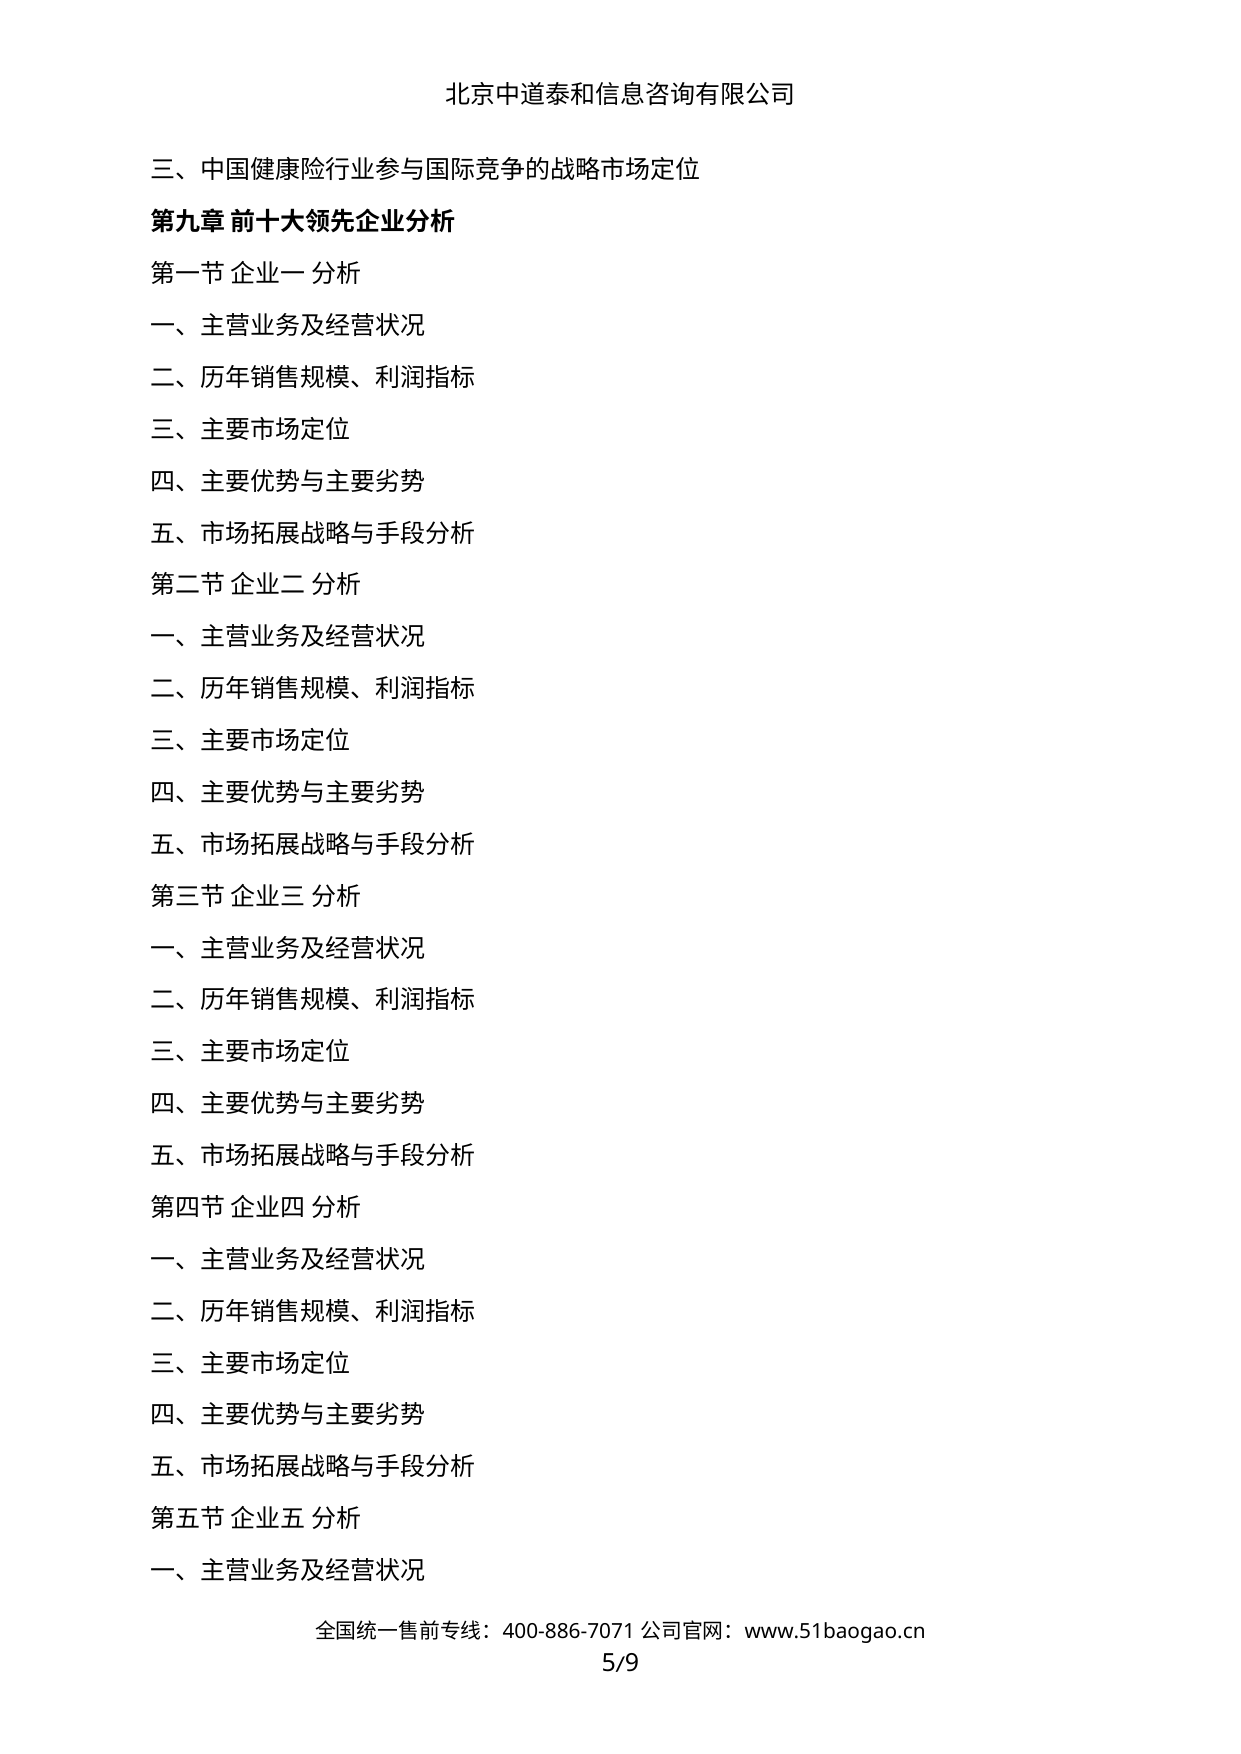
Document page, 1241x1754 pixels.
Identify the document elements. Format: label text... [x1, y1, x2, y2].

text 四、主要优势与主要劣势 [150, 461, 1090, 497]
text 四、主要优势与主要劣势 [150, 1395, 1090, 1431]
text 五、市场拓展战略与手段分析 [150, 1136, 1090, 1172]
text 第一节 企业一 分析 [150, 254, 1090, 290]
text 二、历年销售规模、利润指标 [150, 669, 1090, 705]
text 三、主要市场定位 [150, 1343, 1090, 1379]
text 一、主营业务及经营状况 [150, 928, 1090, 964]
text 三、主要市场定位 [150, 409, 1090, 446]
text 二、历年销售规模、利润指标 [150, 1291, 1090, 1327]
text 三、主要市场定位 [150, 1032, 1090, 1068]
text 三、主要市场定位 [150, 721, 1090, 757]
text 第五节 企业五 分析 [150, 1499, 1090, 1535]
text 二、历年销售规模、利润指标 [150, 980, 1090, 1016]
text 第三节 企业三 分析 [150, 876, 1090, 912]
text 五、市场拓展战略与手段分析 [150, 1447, 1090, 1483]
text 一、主营业务及经营状况 [150, 1551, 1090, 1587]
text 一、主营业务及经营状况 [150, 306, 1090, 342]
text 三、中国健康险行业参与国际竞争的战略市场定位 [150, 150, 1090, 186]
text 五、市场拓展战略与手段分析 [150, 824, 1090, 861]
text 五、市场拓展战略与手段分析 [150, 513, 1090, 549]
text 四、主要优势与主要劣势 [150, 1084, 1090, 1120]
text 第九章 前十大领先企业分析 [150, 202, 1090, 238]
text 一、主营业务及经营状况 [150, 1239, 1090, 1276]
text 二、历年销售规模、利润指标 [150, 357, 1090, 394]
text 四、主要优势与主要劣势 [150, 772, 1090, 809]
text 第四节 企业四 分析 [150, 1187, 1090, 1224]
text 一、主营业务及经营状况 [150, 617, 1090, 653]
text 第二节 企业二 分析 [150, 565, 1090, 601]
